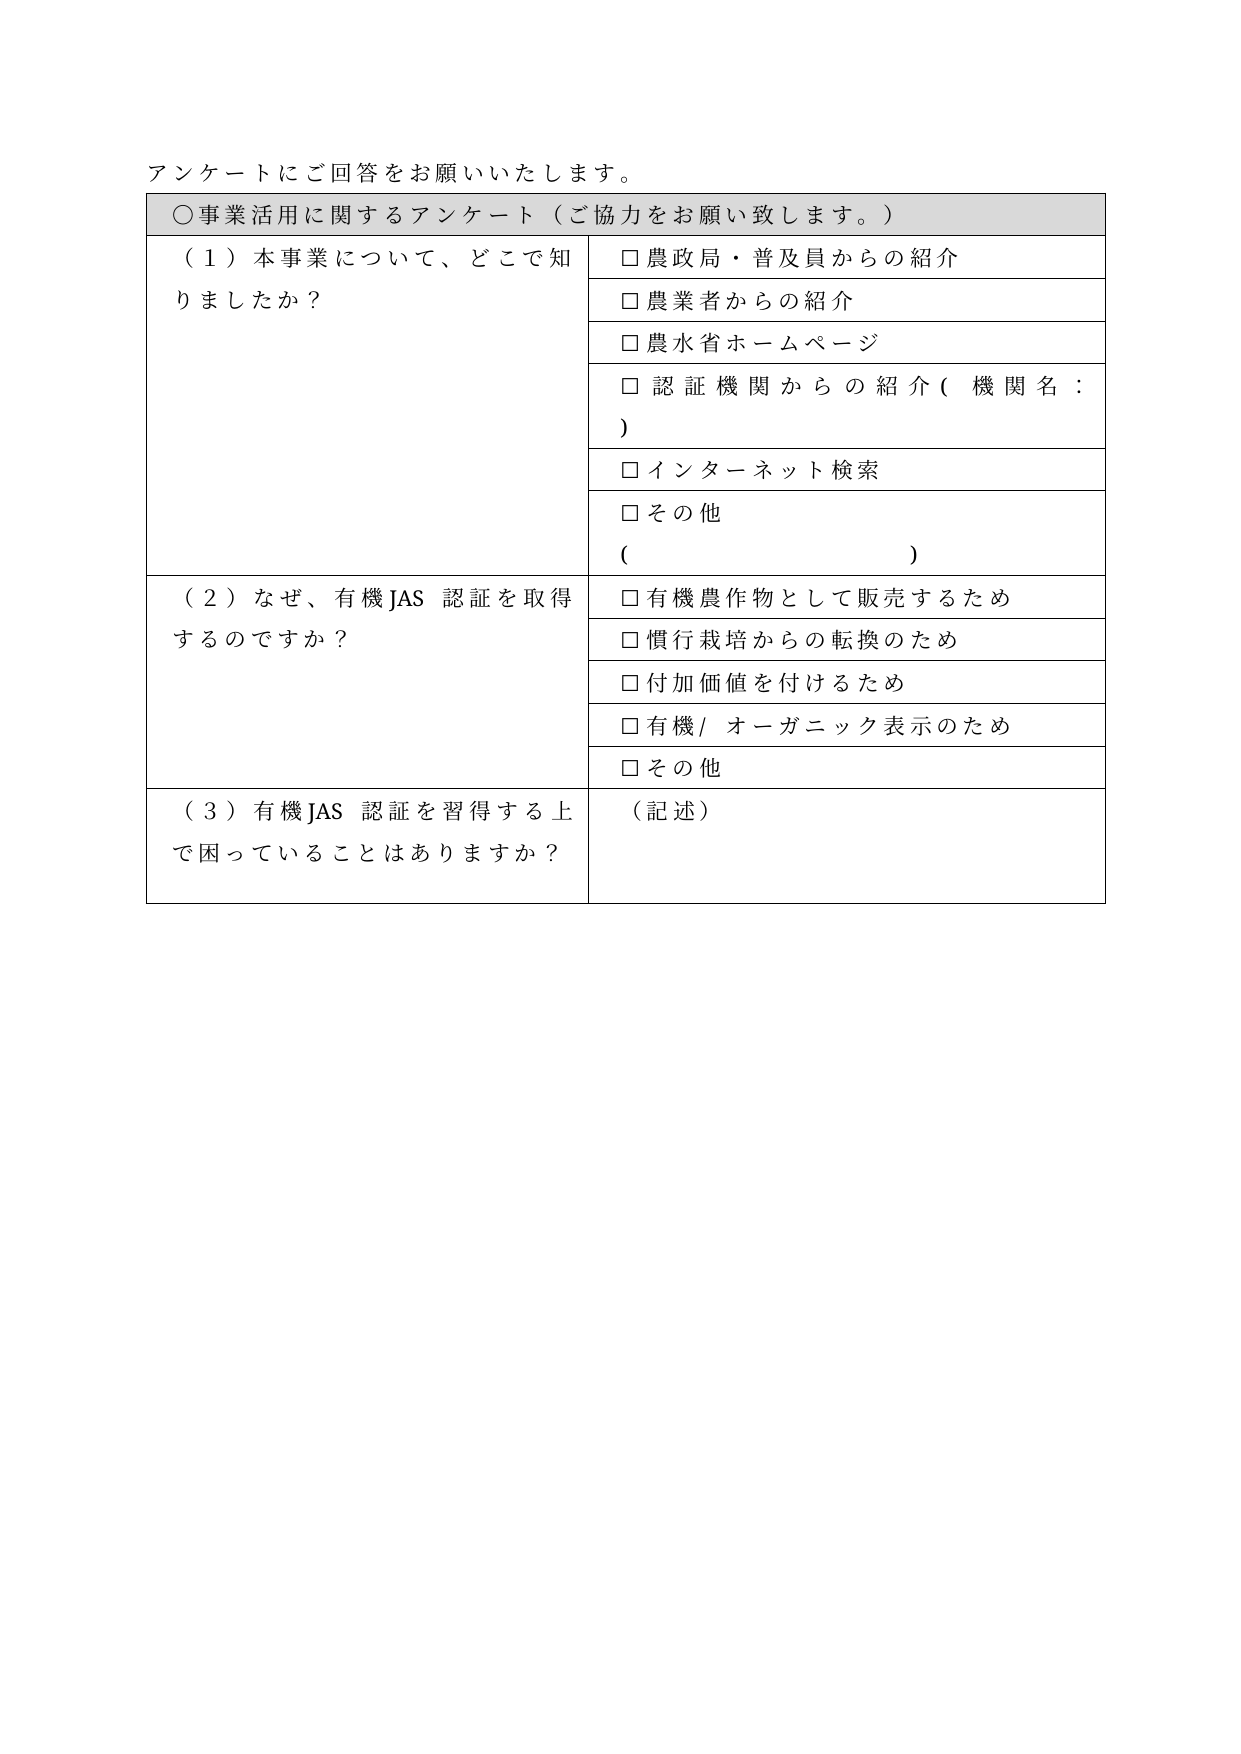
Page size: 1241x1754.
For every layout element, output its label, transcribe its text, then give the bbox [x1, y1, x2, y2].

table_cell インターネット検索 [589, 449, 1105, 490]
table_cell （記述） [589, 789, 1105, 903]
table_cell 慣行栽培からの転換のため [589, 619, 1105, 660]
table_cell 有機/オーガニック表示のため [589, 704, 1105, 746]
table_cell 農政局・普及員からの紹介 [589, 236, 1105, 278]
table_cell （２）なぜ、有機JAS認証を取得するのですか？ [147, 576, 588, 788]
table_cell 有機農作物として販売するため [589, 576, 1105, 617]
table_cell 農水省ホームページ [589, 322, 1105, 363]
table_cell 認証機関からの紹介(機関名： ) [589, 364, 1105, 448]
table_cell （１）本事業について、どこで知りましたか？ [147, 236, 588, 575]
table_cell （３）有機JAS認証を習得する上で困っていることはありますか？ [147, 789, 588, 903]
table_header 〇事業活用に関するアンケート（ご協力をお願い致します。） [147, 194, 1105, 235]
table_cell その他 [589, 747, 1105, 788]
table_cell その他 ( ) [589, 491, 1105, 575]
table_cell 付加価値を付けるため [589, 661, 1105, 703]
text アンケートにご回答をお願いいたします。 [146, 151, 1094, 192]
table_cell 農業者からの紹介 [589, 279, 1105, 321]
